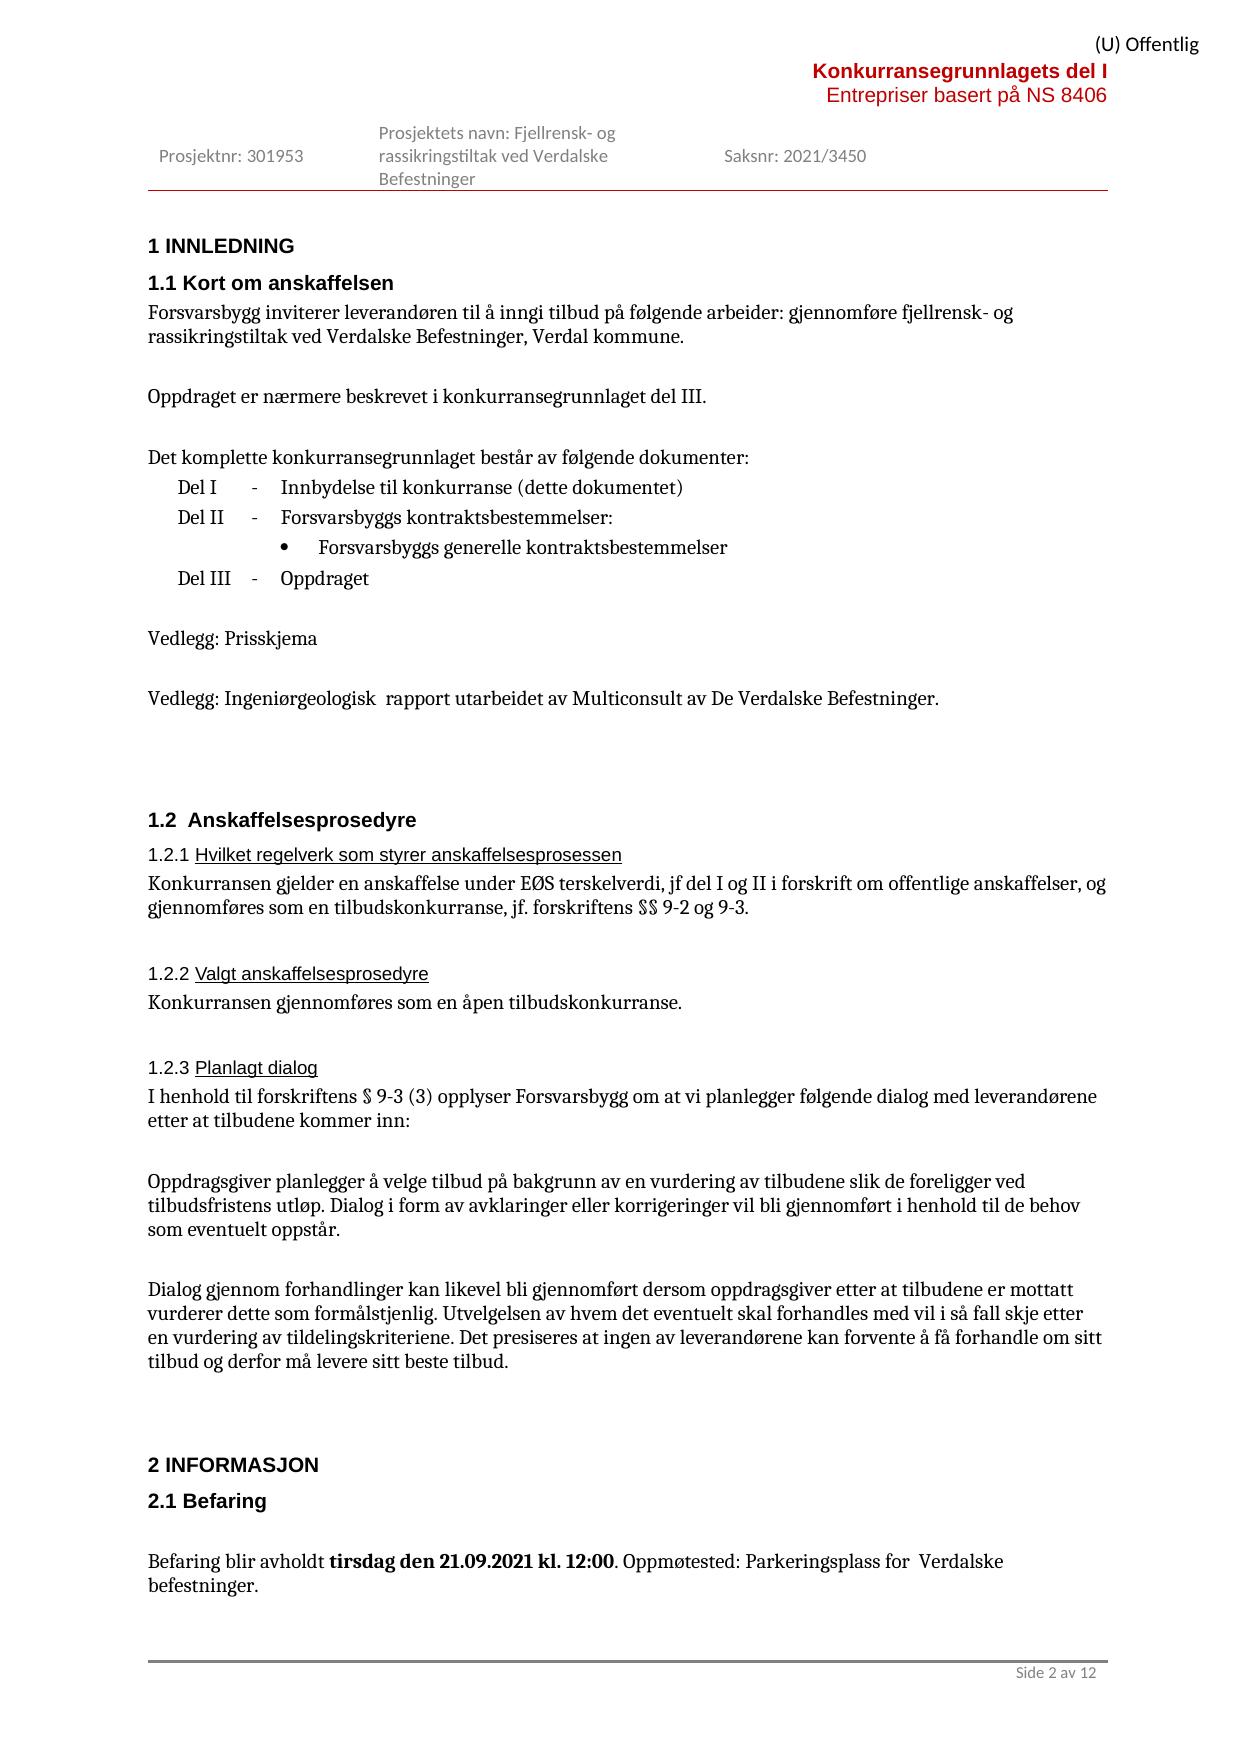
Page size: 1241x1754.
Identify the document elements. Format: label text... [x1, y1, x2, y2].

text Dialog gjennom forhandlinger kan likevel bli gjennomført dersom oppdragsgiver etter at tilbudene er mottatt vurderer dette som formålstjenlig. Utvelgelsen av hvem det eventuelt skal forhandles med vil i så fall skje etter en vurdering av tildelingskriteriene. Det presiseres at ingen av leverandørene kan forvente å få forhandle om sitt tilbud og derfor må levere sitt beste tilbud. [148, 1278, 1107, 1373]
text Forsvarsbygg inviterer leverandøren til å inngi tilbud på følgende arbeider: gjennomføre fjellrensk- og rassikringstiltak ved Verdalske Befestninger, Verdal kommune. [148, 301, 1107, 348]
text Oppdragsgiver planlegger å velge tilbud på bakgrunn av en vurdering av tilbudene slik de foreligger ved tilbudsfristens utløp. Dialog i form av avklaringer eller korrigeringer vil bli gjennomført i henhold til de behov som eventuelt oppstår. [148, 1169, 1107, 1241]
text Del III - Oppdraget [148, 566, 1107, 590]
subtitle INNLEDNING [148, 234, 1107, 258]
subtitle Befaring [148, 1489, 1107, 1513]
text Konkurransen gjelder en anskaffelse under EØS terskelverdi, jf del I og II i forskrift om offentlige anskaffelser, og gjennomføres som en tilbudskonkurranse, jf. forskriftens §§ 9-2 og 9-3. [148, 872, 1107, 920]
text Oppdraget er nærmere beskrevet i konkurransegrunnlaget del III. [148, 385, 1107, 409]
subtitle Hvilket regelverk som styrer anskaffelsesprosessen [148, 844, 1107, 866]
text I henhold til forskriftens § 9-3 (3) opplyser Forsvarsbygg om at vi planlegger følgende dialog med leverandørene etter at tilbudene kommer inn: [148, 1085, 1107, 1133]
list Forsvarsbyggs generelle kontraktsbestemmelser [281, 536, 1107, 560]
subtitle Kort om anskaffelsen [148, 270, 1107, 294]
subtitle Planlagt dialog [148, 1057, 1107, 1079]
text Befaring blir avholdt tirsdag den 21.09.2021 kl. 12:00. Oppmøtested: Parkeringsplass for Verdalske befestninger. [148, 1549, 1107, 1597]
text Del II - Forsvarsbyggs kontraktsbestemmelser: [148, 506, 1107, 530]
text Vedlegg: Prisskjema [148, 627, 1107, 651]
subtitle Anskaffelsesprosedyre [148, 808, 1107, 832]
subtitle Valgt anskaffelsesprosedyre [148, 963, 1107, 984]
text Vedlegg: Ingeniørgeologisk rapport utarbeidet av Multiconsult av De Verdalske Befestninger. [148, 687, 1107, 735]
subtitle INFORMASJON [148, 1453, 1107, 1477]
text Del I - Innbydelse til konkurranse (dette dokumentet) [148, 476, 1107, 499]
text Det komplette konkurransegrunnlaget består av følgende dokumenter: [148, 445, 1107, 469]
text Konkurransen gjennomføres som en [148, 991, 1107, 1014]
